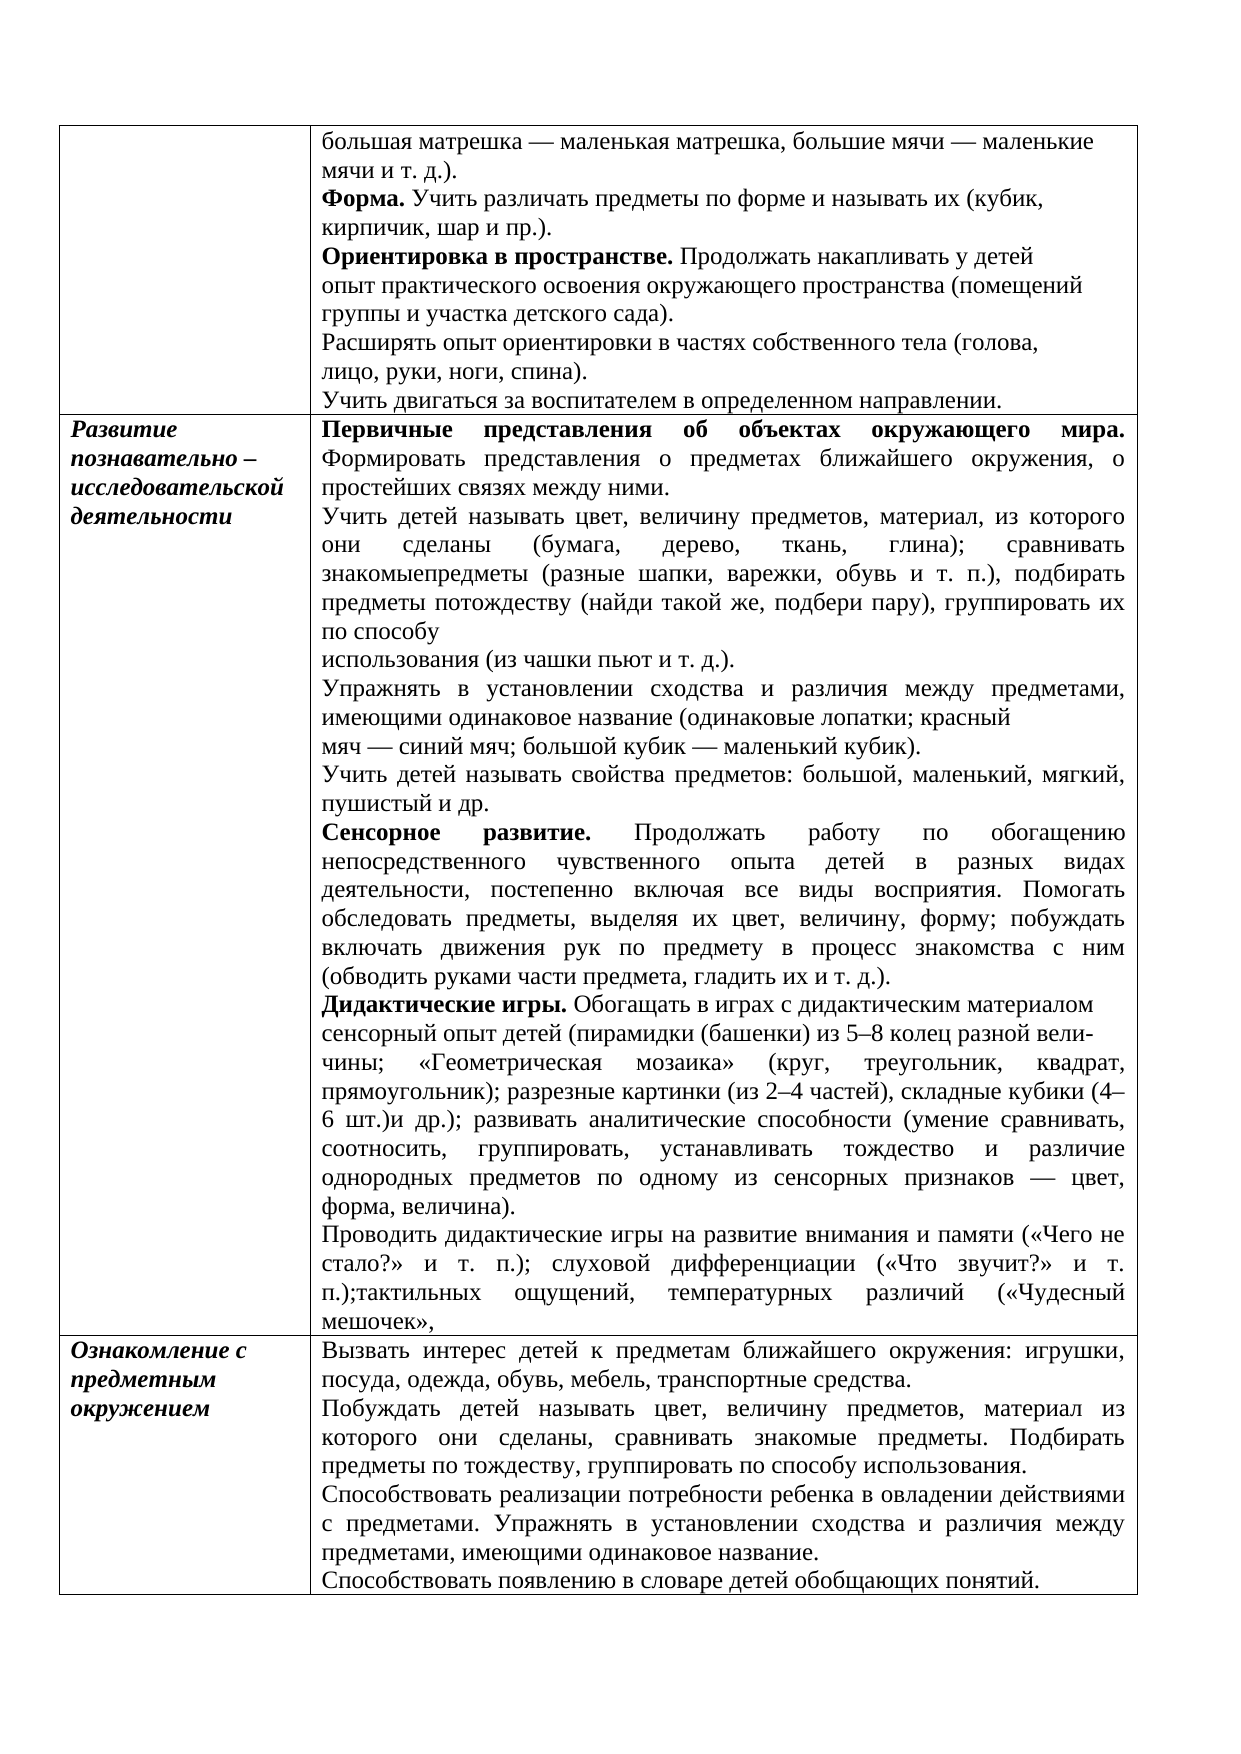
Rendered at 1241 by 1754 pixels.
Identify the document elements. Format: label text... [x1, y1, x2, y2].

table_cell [311, 126, 1137, 413]
table_cell Вызвать интерес детей к предметам ближайшего окружения: игрушки, посуда, одежда, обувь, мебель, транспортные средства. Побуждать детей называть цвет, величину предметов, материал из которого они сделаны, сравнивать знакомые предметы. Подбирать предметы по тождеству, группировать по способу использования. Способствовать реализации потребности ребенка в овладении действиями с предметами. Упражнять в установлении сходства и различия между предметами, имеющими одинаковое название. Способствовать появлению в словаре детей обобщающих понятий. [311, 1336, 1137, 1594]
table_cell Ознакомление с предметным окружением [60, 1336, 310, 1594]
table_cell Развитие познавательно – исследовательской деятельности [60, 415, 310, 1334]
table_cell Первичные представления об объектах окружающего мира. Формировать представления о предметах ближайшего окружения, о простейших связях между ними. Учить детей называть цвет, величину предметов, материал, из которого они сделаны (бумага, дерево, ткань, глина); сравнивать знакомыепредметы (разные шапки, варежки, обувь и т. п.), подбирать предметы потождеству (найди такой же, подбери пару), группировать их по способу использования (из чашки пьют и т. д.). Упражнять в установлении сходства и различия между предметами, имеющими одинаковое название (одинаковые лопатки; красный мяч — синий мяч; большой кубик — маленький кубик). Учить детей называть свойства предметов: большой, маленький, мягкий, пушистый и др. Сенсорное развитие. Продолжать работу по обогащению непосредственного чувственного опыта детей в разных видах деятельности, постепенно включая все виды восприятия. Помогать обследовать предметы, выделяя их цвет, величину, форму; побуждать включать движения рук по предмету в процесс знакомства с ним (обводить руками части предмета, гладить их и т. д.). Дидактические игры. Обогащать в играх с дидактическим материалом сенсорный опыт детей (пирамидки (башенки) из 5–8 колец разной вели- чины; «Геометрическая мозаика» (круг, треугольник, квадрат, прямоугольник); разрезные картинки (из 2–4 частей), складные кубики (4–6 шт.)и др.); развивать аналитические способности (умение сравнивать, соотносить, группировать, устанавливать тождество и различие однородных предметов по одному из сенсорных признаков — цвет, форма, величина). Проводить дидактические игры на развитие внимания и памяти («Чего не стало?» и т. п.); слуховой дифференциации («Что звучит?» и т. п.);тактильных ощущений, температурных различий («Чудесный мешочек», [311, 415, 1137, 1334]
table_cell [60, 126, 310, 413]
